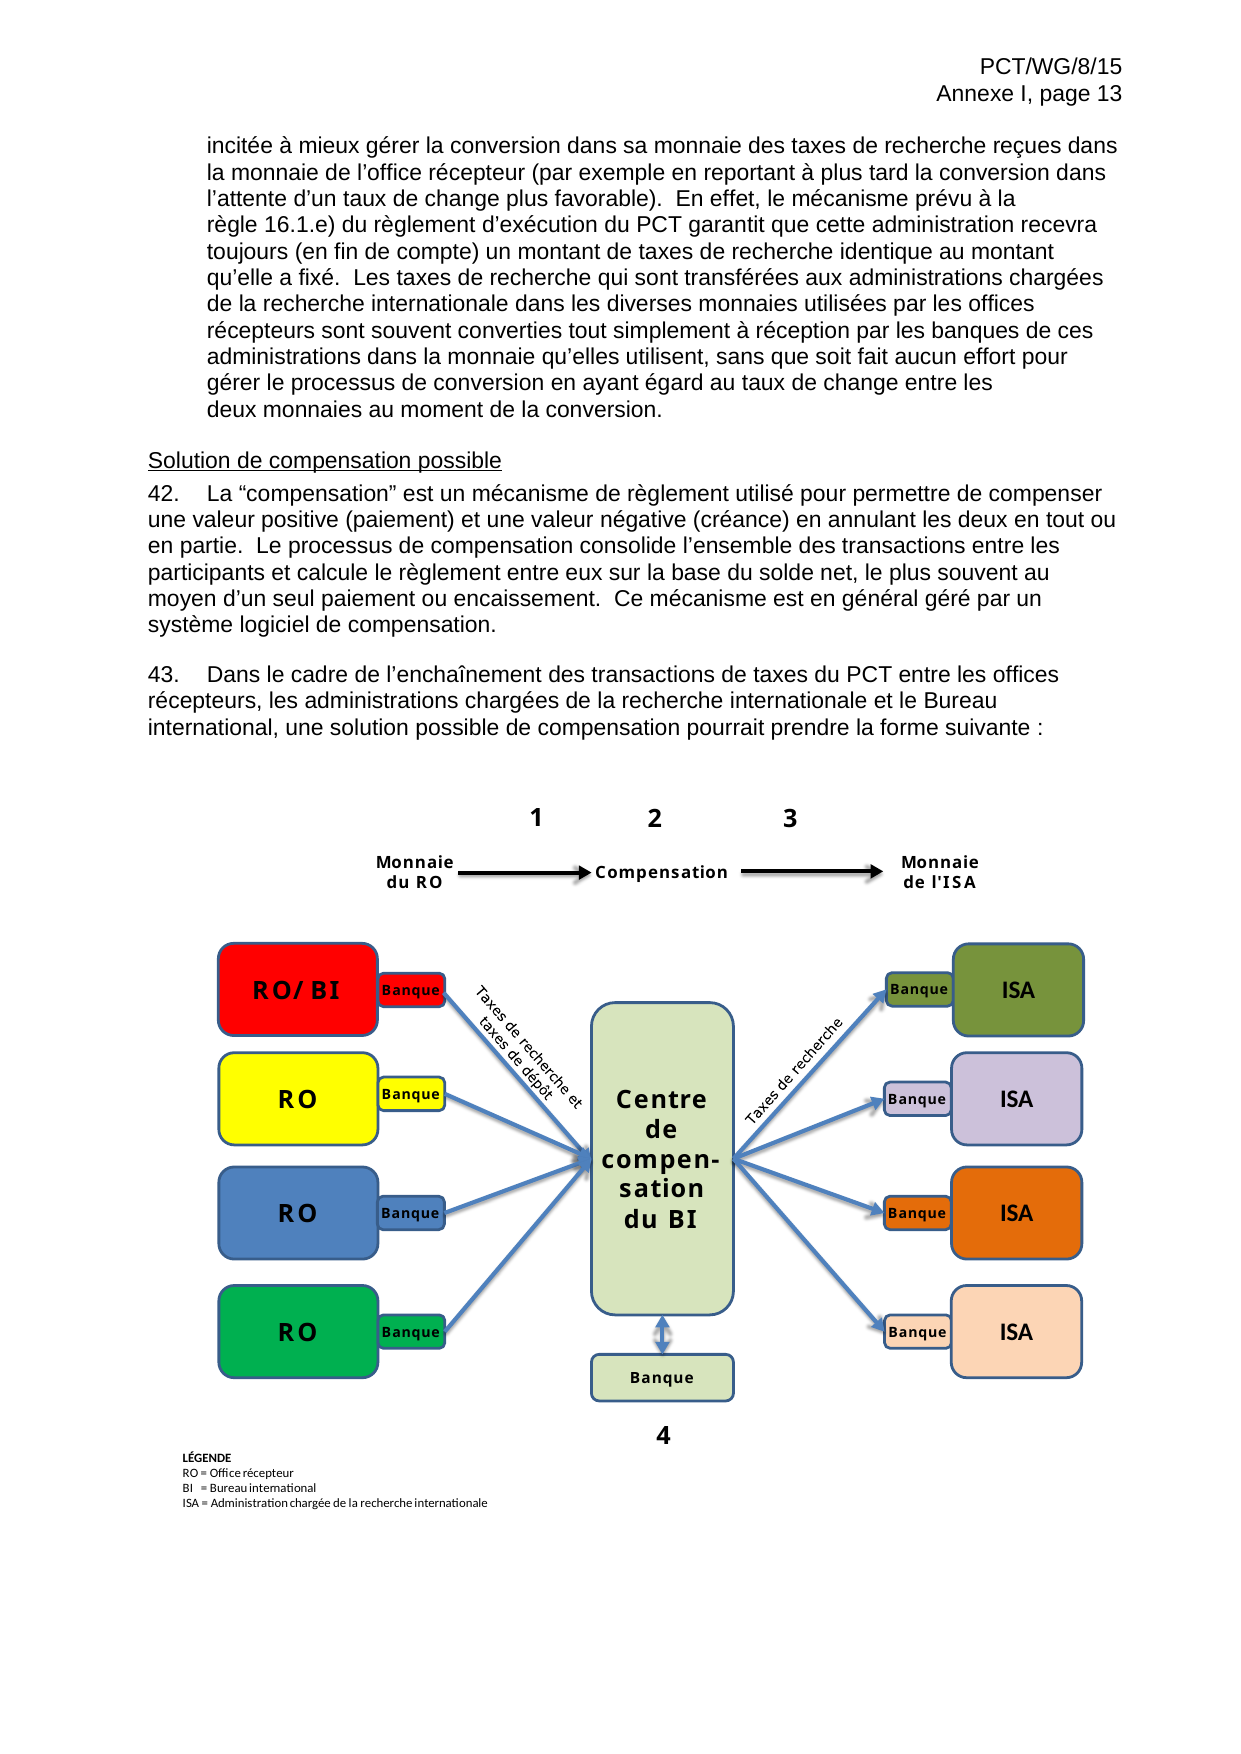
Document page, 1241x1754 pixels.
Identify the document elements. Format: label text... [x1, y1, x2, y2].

text Dans le cadre de l’enchaînement des transactions de taxes du PCT entre les offices récepteurs, les administrations chargées de la recherche internationale et le Bureau international, une solution possible de compensation pourrait prendre la forme suivante : [148, 661, 1122, 740]
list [207, 132, 1122, 422]
text La “compensation” est un mécanisme de règlement utilisé pour permettre de compenser une valeur positive (paiement) et une valeur négative (créance) en annulant les deux en tout ou en partie. Le processus de compensation consolide l’ensemble des transactions entre les participants et calcule le règlement entre eux sur la base du solde net, le plus souvent au moyen d’un seul paiement ou encaissement. Ce mécanisme est en général géré par un système logiciel de compensation. [148, 480, 1122, 638]
subtitle Solution de compensation possible [148, 447, 1122, 473]
